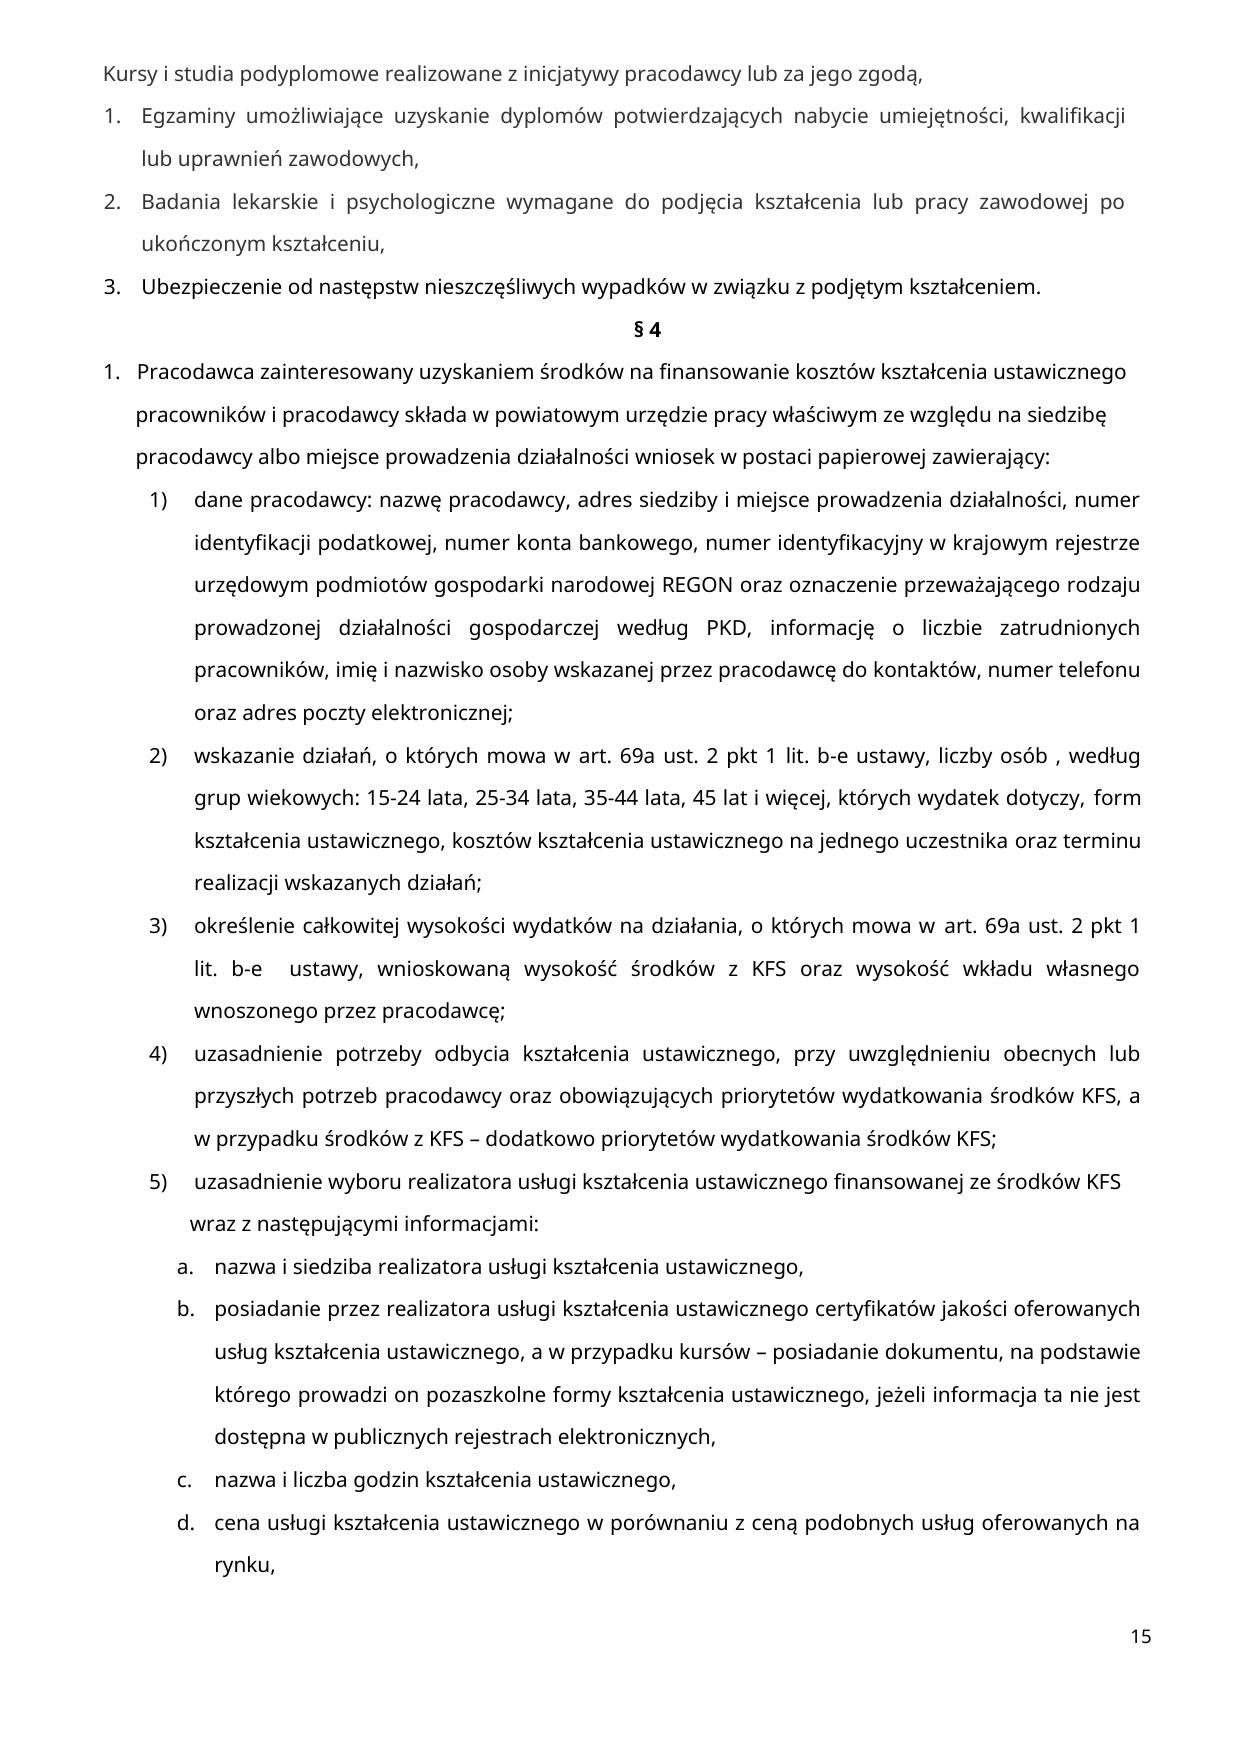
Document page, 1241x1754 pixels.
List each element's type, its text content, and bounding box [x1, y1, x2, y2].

list cena usługi kształcenia ustawicznego w porównaniu z ceną podobnych usług oferowanych na rynku, [177, 1508, 1142, 1579]
list nazwa i siedziba realizatora usługi kształcenia ustawicznego, [177, 1252, 1142, 1280]
text Kursy i studia podyplomowe realizowane z inicjatywy pracodawcy lub za jego zgodą, [103, 59, 1148, 87]
list wskazanie działań, o których mowa w art. 69a ust. 2 pkt 1 lit. b-e ustawy, liczby osób , według grup wiekowych: 15-24 lata, 25-34 lata, 35-44 lata, 45 lat i więcej, których wydatek dotyczy, form kształcenia ustawicznego, kosztów kształcenia ustawicznego na jednego uczestnika oraz terminu realizacji wskazanych działań; [149, 741, 1142, 897]
list uzasadnienie potrzeby odbycia kształcenia ustawicznego, przy uwzględnieniu obecnych lub przyszłych potrzeb pracodawcy oraz obowiązujących priorytetów wydatkowania środków KFS, a w przypadku środków z KFS – dodatkowo priorytetów wydatkowania środków KFS; [149, 1039, 1142, 1153]
list Badania lekarskie i psychologiczne wymagane do podjęcia kształcenia lub pracy zawodowej po ukończonym kształceniu, [104, 187, 1127, 258]
text wraz z następującymi informacjami: [103, 1209, 1142, 1238]
list Ubezpieczenie od następstw nieszczęśliwych wypadków w związku z podjętym kształceniem. [104, 272, 1127, 301]
text pracodawcy albo miejsce prowadzenia działalności wniosek w postaci papierowej zawierający: [103, 442, 1152, 471]
text pracowników i pracodawcy składa w powiatowym urzędzie pracy właściwym ze względu na siedzibę [103, 400, 1152, 428]
list określenie całkowitej wysokości wydatków na działania, o których mowa w art. 69a ust. 2 pkt 1 lit. b-e ustawy, wnioskowaną wysokość środków z KFS oraz wysokość wkładu własnego wnoszonego przez pracodawcę; [149, 911, 1142, 1025]
text 1. Pracodawca zainteresowany uzyskaniem środków na finansowanie kosztów kształcenia ustawicznego [103, 357, 1152, 386]
text § 4 [147, 315, 1147, 343]
list uzasadnienie wyboru realizatora usługi kształcenia ustawicznego finansowanej ze środków KFS [149, 1167, 1142, 1195]
list dane pracodawcy: nazwę pracodawcy, adres siedziby i miejsce prowadzenia działalności, numer identyfikacji podatkowej, numer konta bankowego, numer identyfikacyjny w krajowym rejestrze urzędowym podmiotów gospodarki narodowej REGON oraz oznaczenie przeważającego rodzaju prowadzonej działalności gospodarczej według PKD, informację o liczbie zatrudnionych pracowników, imię i nazwisko osoby wskazanej przez pracodawcę do kontaktów, numer telefonu oraz adres poczty elektronicznej; [149, 485, 1142, 727]
list nazwa i liczba godzin kształcenia ustawicznego, [177, 1465, 1142, 1493]
list Egzaminy umożliwiające uzyskanie dyplomów potwierdzających nabycie umiejętności, kwalifikacji lub uprawnień zawodowych, [104, 102, 1127, 173]
list posiadanie przez realizatora usługi kształcenia ustawicznego certyfikatów jakości oferowanych usług kształcenia ustawicznego, a w przypadku kursów – posiadanie dokumentu, na podstawie którego prowadzi on pozaszkolne formy kształcenia ustawicznego, jeżeli informacja ta nie jest dostępna w publicznych rejestrach elektronicznych, [177, 1294, 1142, 1451]
